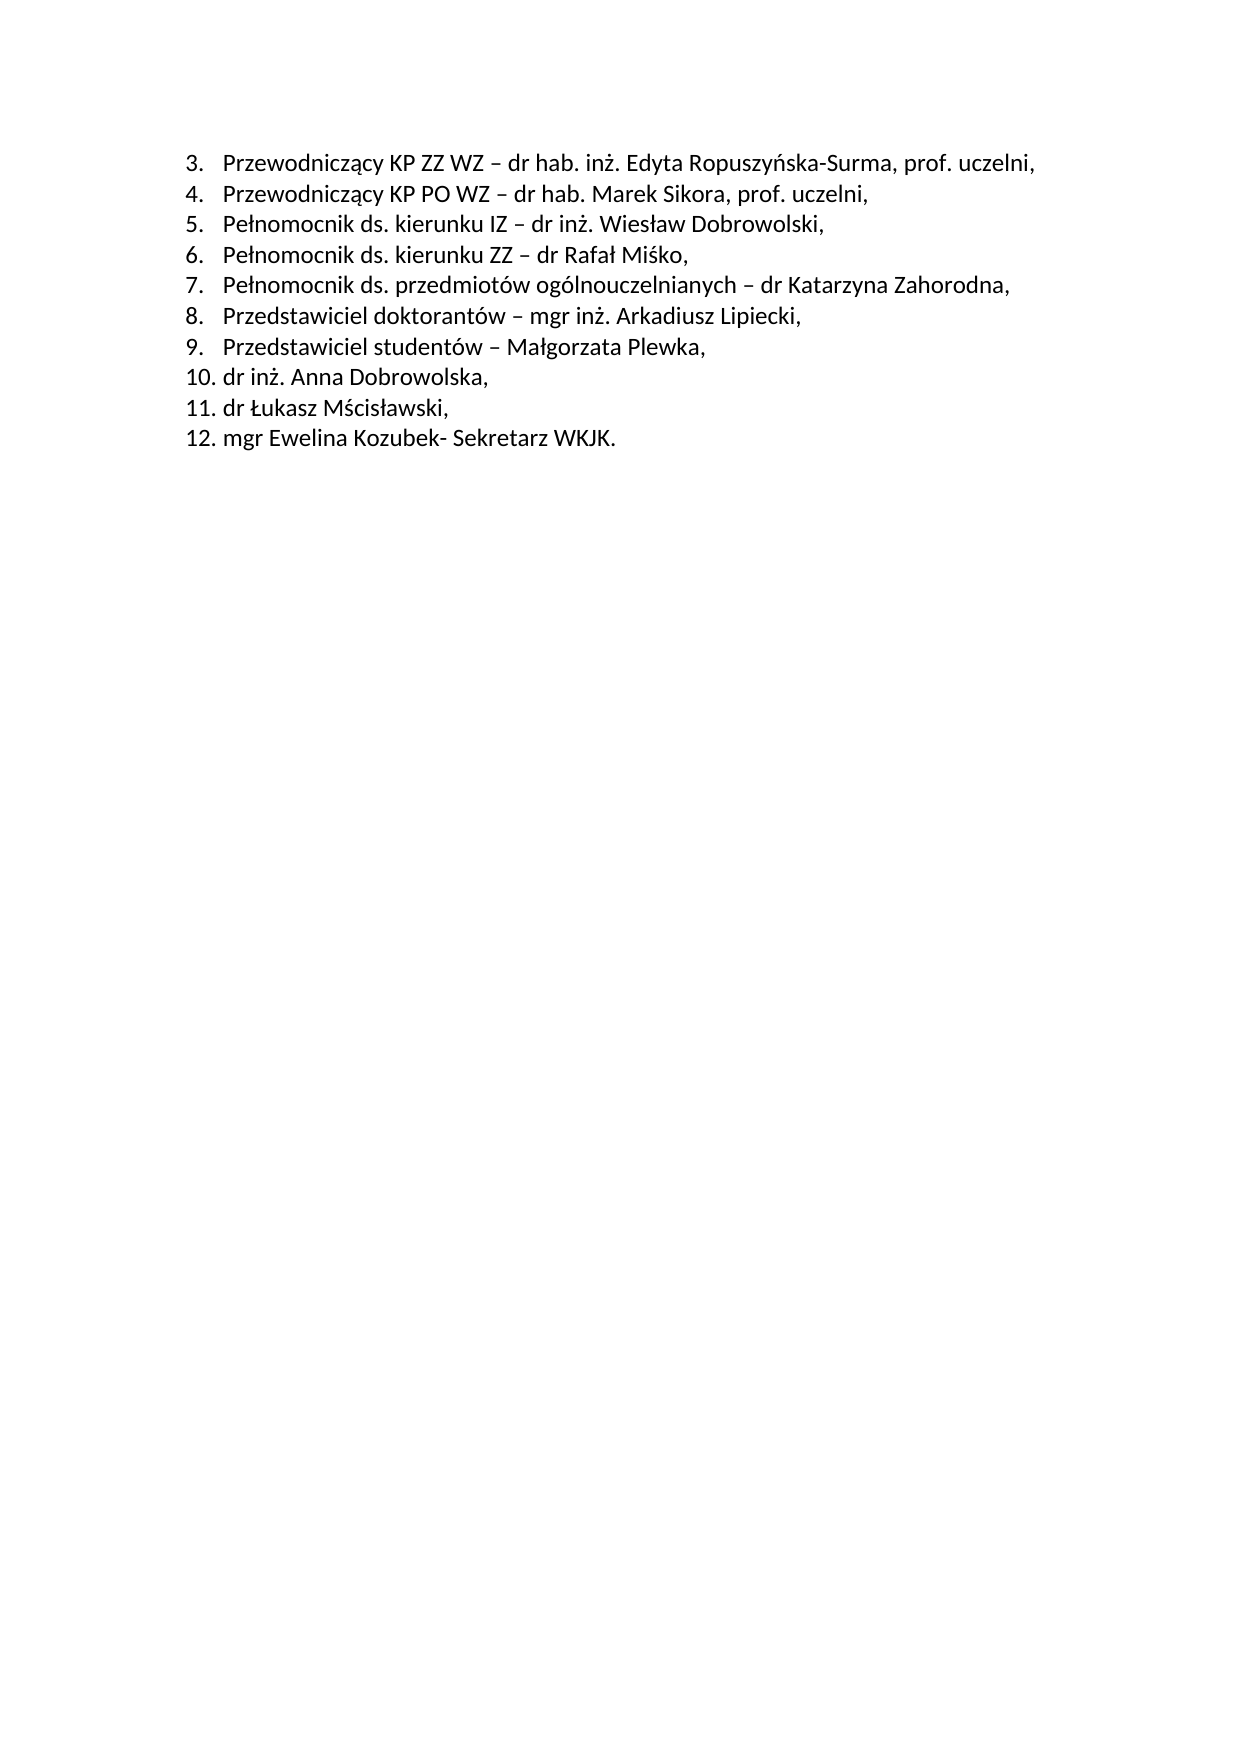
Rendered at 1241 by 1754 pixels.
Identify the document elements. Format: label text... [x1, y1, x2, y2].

list Pełnomocnik ds. kierunku IZ – dr inż. Wiesław Dobrowolski, [185, 209, 1093, 239]
list dr inż. Anna Dobrowolska, [185, 361, 1093, 392]
list Przedstawiciel studentów – Małgorzata Plewka, [185, 331, 1093, 361]
list Pełnomocnik ds. kierunku ZZ – dr Rafał Miśko, [185, 239, 1093, 270]
list Przedstawiciel doktorantów – mgr inż. Arkadiusz Lipiecki, [185, 300, 1093, 331]
list Pełnomocnik ds. przedmiotów ogólnouczelnianych – dr Katarzyna Zahorodna, [185, 270, 1093, 300]
list mgr Ewelina Kozubek- Sekretarz WKJK. [185, 422, 1093, 453]
list dr Łukasz Mścisławski, [185, 392, 1093, 422]
list Przewodniczący KP PO WZ – dr hab. Marek Sikora, prof. uczelni, [185, 178, 1093, 209]
list Przewodniczący KP ZZ WZ – dr hab. inż. Edyta Ropuszyńska-Surma, prof. uczelni, [185, 148, 1093, 178]
